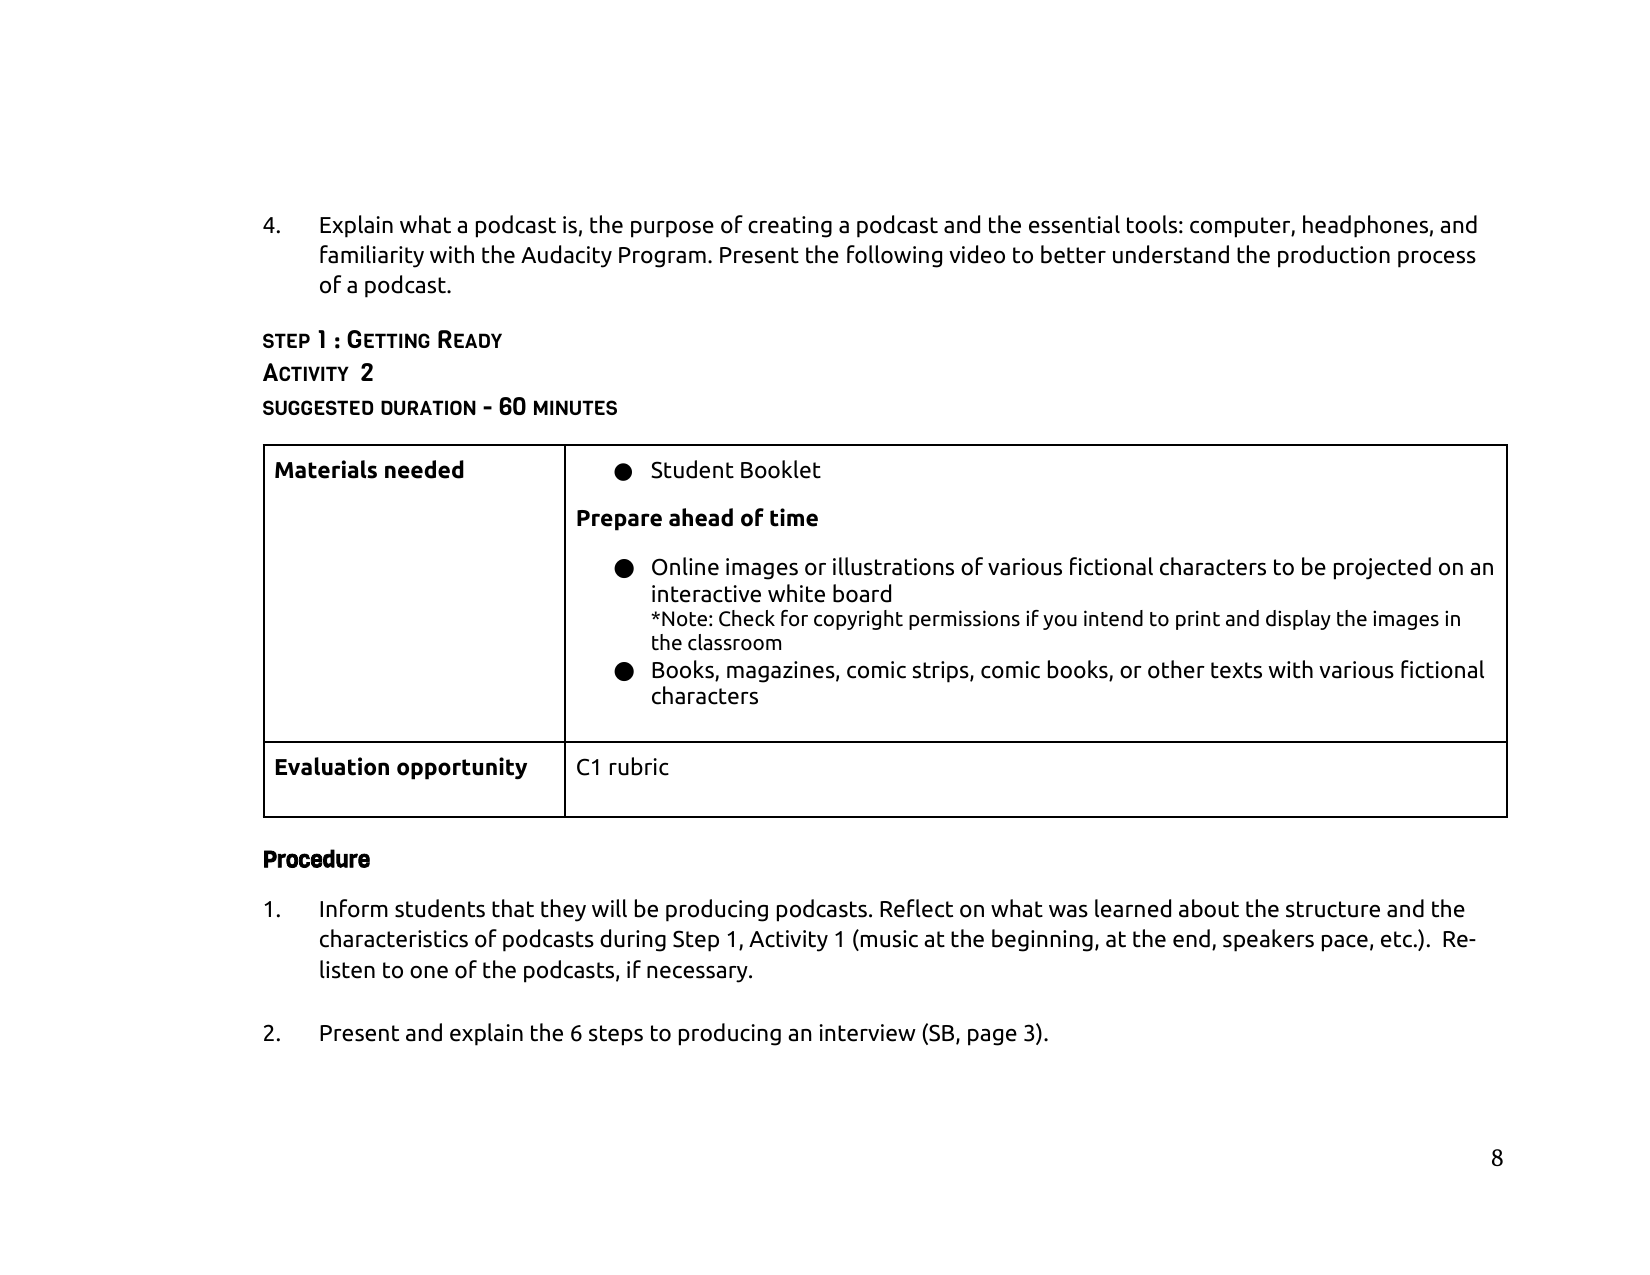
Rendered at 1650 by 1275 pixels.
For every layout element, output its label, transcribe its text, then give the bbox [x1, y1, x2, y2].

table_header Student Booklet Prepare ahead of time Online images or illustrations of various fictional characters to be projected on an interactive white board *Note: Check for copyright permissions if you intend to print and display the images in the classroom Books, magazines, comic strips, comic books, or other texts with various fictional characters [566, 446, 1506, 741]
table_header Materials needed [265, 446, 564, 741]
table_cell Evaluation opportunity [265, 743, 564, 816]
list Explain what a podcast is, the purpose of creating a podcast and the essential tools: computer, headphones, and familiarity with the Audacity Program. Present the following video to better understand the production process of a podcast. [262, 211, 1503, 298]
text step 1 : Getting Ready Activity 2 suggested duration - 60 minutes [262, 323, 1503, 423]
list Present and explain the 6 steps to producing an interview (SB, page 3). [262, 1020, 1503, 1079]
table_cell C1 rubric [566, 743, 1506, 816]
list Inform students that they will be producing podcasts. Reflect on what was learned about the structure and the characteristics of podcasts during Step 1, Activity 1 (music at the beginning, at the end, speakers pace, etc.). Re-listen to one of the podcasts, if necessary. [262, 896, 1503, 1016]
text Procedure [262, 818, 1503, 875]
